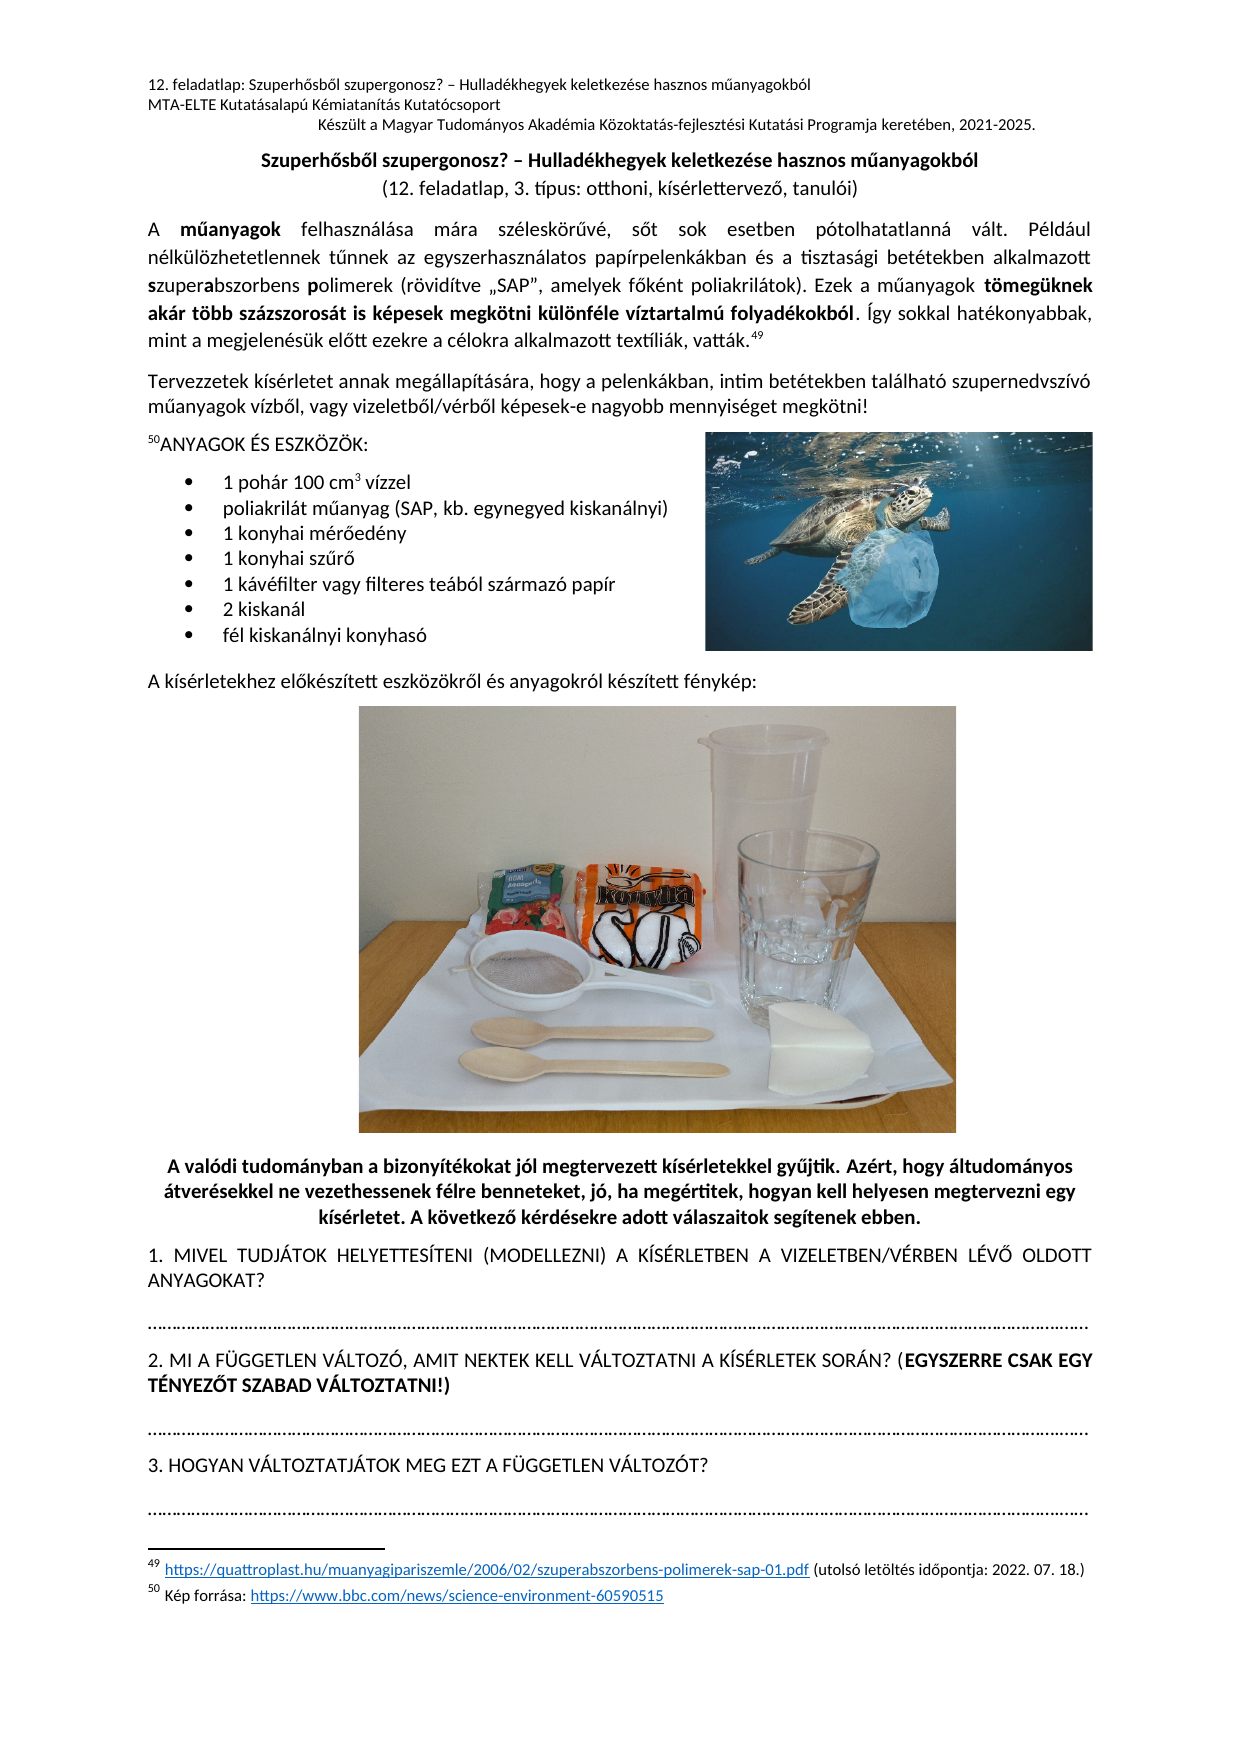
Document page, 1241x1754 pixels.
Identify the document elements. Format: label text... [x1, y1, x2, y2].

text (12. feladatlap, 3. típus: otthoni, kísérlettervező, tanulói) [148, 176, 1093, 201]
list 2 kiskanál [185, 596, 705, 622]
text 1. MIVEL TUDJÁTOK HELYETTESÍTENI (MODELLEZNI) A KÍSÉRLETBEN A VIZELETBEN/VÉRBEN LÉVŐ OLDOTT ANYAGOKAT? [148, 1242, 1093, 1293]
text A valódi tudományban a bizonyítékokat jól megtervezett kísérletekkel gyűjtik. Azért, hogy áltudományos átverésekkel ne vezethessenek félre benneteket, jó, ha megértitek, hogyan kell helyesen megtervezni egy kísérletet. A következő kérdésekre adott válaszaitok segítenek ebben. [148, 1153, 1093, 1229]
text 3. HOGYAN VÁLTOZTATJÁTOK MEG EZT A FÜGGETLEN VÁLTOZÓT? [148, 1453, 1093, 1478]
text A kísérletekhez előkészített eszközökről és anyagokról készített fénykép: [148, 668, 1093, 693]
picture [705, 432, 1093, 651]
text ANYAGOK ÉS ESZKÖZÖK: [148, 431, 1093, 457]
list 1 kávéfilter vagy filteres teából származó papír [185, 571, 705, 596]
list fél kiskanálnyi konyhasó [185, 622, 705, 647]
text A műanyagok felhasználása mára széleskörűvé, sőt sok esetben pótolhatatlanná vált. Például nélkülözhetetlennek tűnnek az egyszerhasználatos papírpelenkákban és a tisztasági betétekben alkalmazott szuperabszorbens polimerek (rövidítve „SAP”, amelyek főként poliakrilátok). Ezek a műanyagok tömegüknek akár több százszorosát is képesek megkötni különféle víztartalmú folyadékokból. Így sokkal hatékonyabbak, mint a megjelenésük előtt ezekre a célokra alkalmazott textíliák, vatták. [148, 216, 1093, 353]
list 1 konyhai szűrő [185, 546, 705, 571]
list 1 pohár 100 cm3 vízzel [185, 469, 705, 495]
text 2. MI A FÜGGETLEN VÁLTOZÓ, AMIT NEKTEK KELL VÁLTOZTATNI A KÍSÉRLETEK SORÁN? (EGYSZERRE CSAK EGY TÉNYEZŐT SZABAD VÁLTOZTATNI!) [148, 1347, 1093, 1398]
picture [358, 706, 957, 1133]
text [148, 1415, 1093, 1440]
text Tervezzetek kísérletet annak megállapítására, hogy a pelenkákban, intim betétekben található szupernedvszívó műanyagok vízből, vagy vizeletből/vérből képesek-e nagyobb mennyiséget megkötni! [148, 368, 1093, 419]
text ……………………………………………………………………………………………………………………………………………………………………….…… [148, 1309, 1093, 1335]
list 1 konyhai mérőedény [185, 520, 705, 546]
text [148, 1495, 1093, 1520]
text Szuperhősből szupergonosz? – Hulladékhegyek keletkezése hasznos műanyagokból [148, 148, 1093, 173]
list poliakrilát műanyag (SAP, kb. egynegyed kiskanálnyi) [185, 495, 705, 520]
